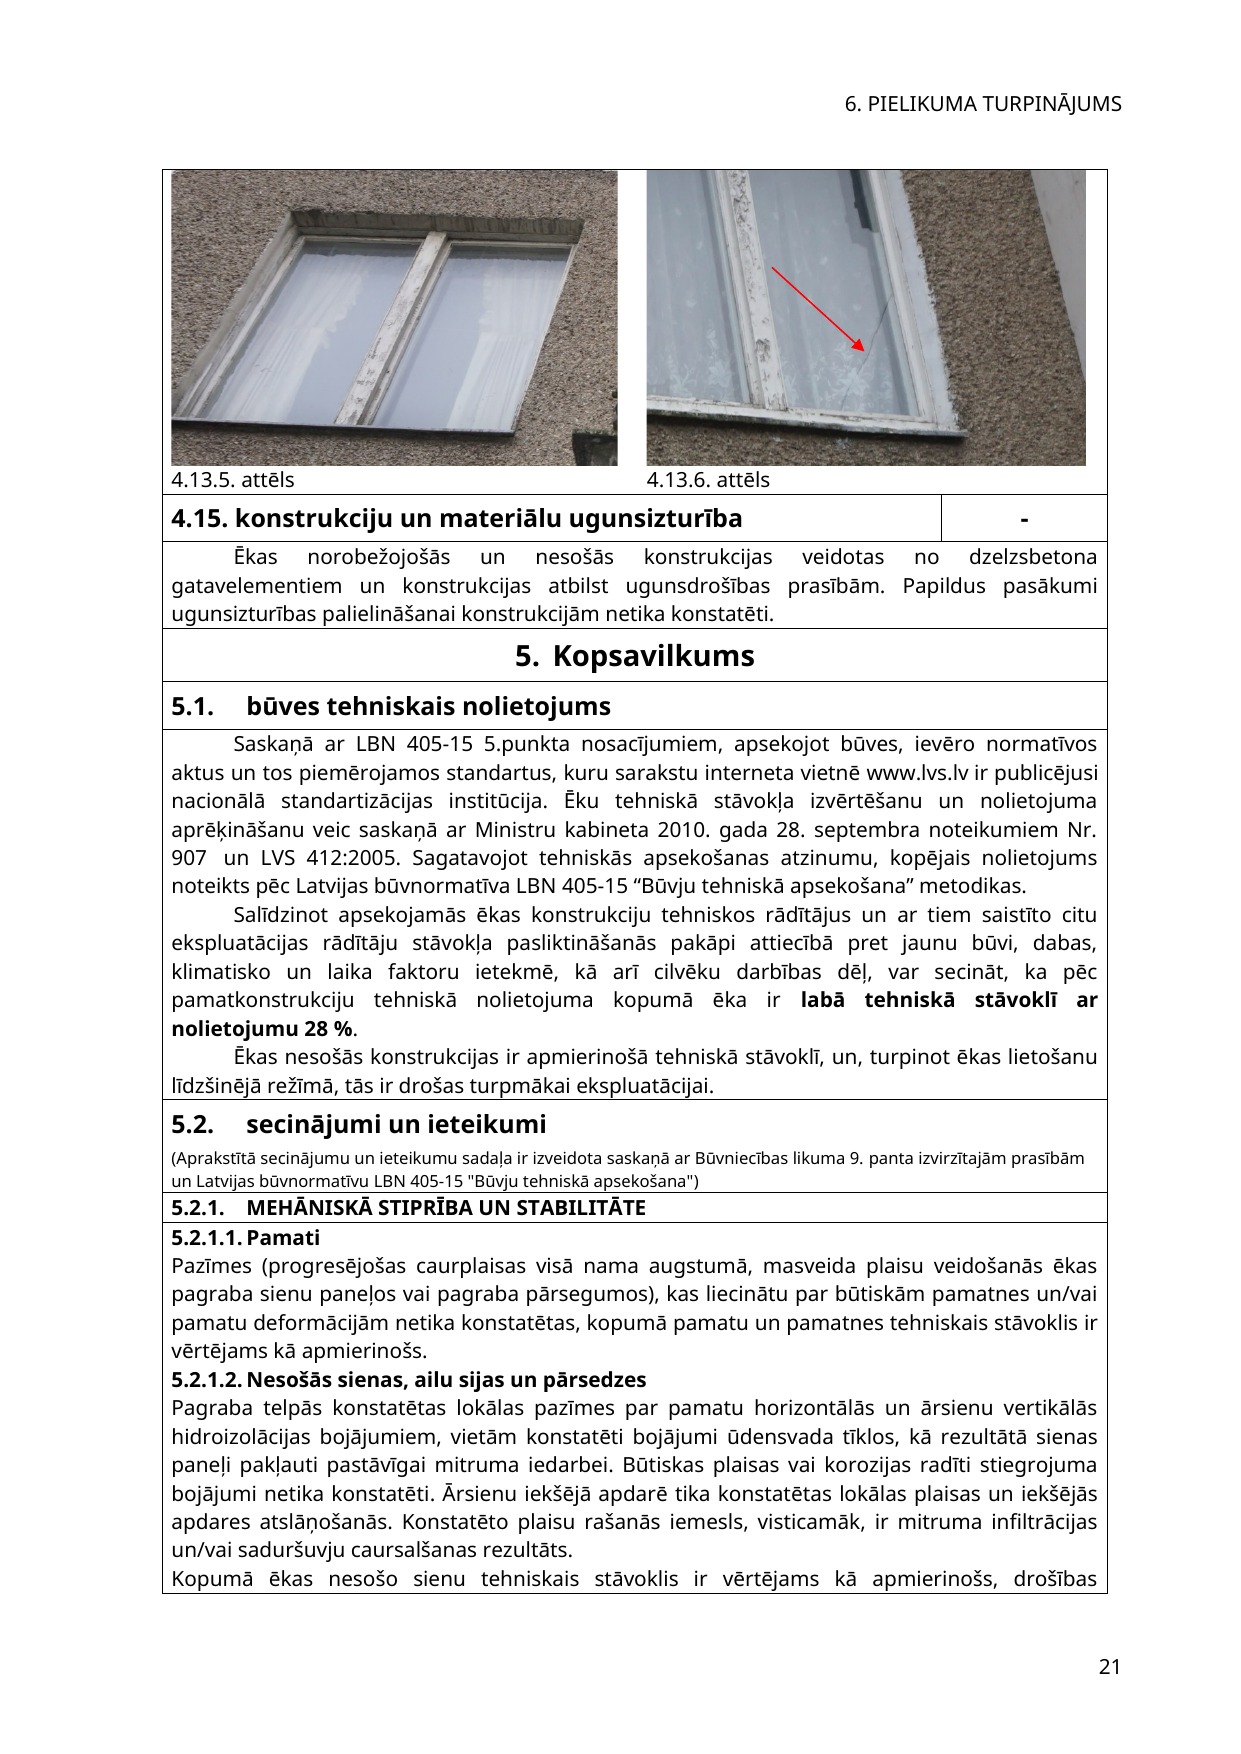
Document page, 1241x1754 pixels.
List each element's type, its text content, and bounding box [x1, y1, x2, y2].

table_cell Kopsavilkums [163, 629, 1107, 681]
table_cell būves tehniskais nolietojums [163, 682, 1107, 728]
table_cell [163, 170, 1107, 494]
picture [171, 170, 618, 466]
table_cell Saskaņā ar LBN 405-15 5.punkta nosacījumiem, apsekojot būves, ievēro normatīvos aktus un tos piemērojamos standartus, kuru sarakstu interneta vietnē www.lvs.lv ir publicējusi nacionālā standartizācijas institūcija. Ēku tehniskā stāvokļa izvērtēšanu un nolietojuma aprēķināšanu veic saskaņā ar Ministru kabineta 2010. gada 28. septembra noteikumiem Nr. 907 un LVS 412:2005. Sagatavojot tehniskās apsekošanas atzinumu, kopējais nolietojums noteikts pēc Latvijas būvnormatīva LBN 405-15 “Būvju tehniskā apsekošana” metodikas. Salīdzinot apsekojamās ēkas konstrukciju tehniskos rādītājus un ar tiem saistīto citu ekspluatācijas rādītāju stāvokļa pasliktināšanās pakāpi attiecībā pret jaunu būvi, dabas, klimatisko un laika faktoru ietekmē, kā arī cilvēku darbības dēļ, var secināt, ka pēc pamatkonstrukciju tehniskā nolietojuma kopumā ēka ir labā tehniskā stāvoklī ar nolietojumu 28 %. Ēkas nesošās konstrukcijas ir apmierinošā tehniskā stāvoklī, un, turpinot ēkas lietošanu līdzšinējā režīmā, tās ir drošas turpmākai ekspluatācijai. [163, 730, 1107, 1099]
table_cell 4.15. konstrukciju un materiālu ugunsizturība [163, 495, 941, 541]
table_cell Mehāniskā stiprība un stabilitāte [163, 1193, 1107, 1222]
table_cell - [942, 495, 1107, 541]
table_cell secinājumi un ieteikumi (Aprakstītā secinājumu un ieteikumu sadaļa ir izveidota saskaņā ar Būvniecības likuma 9. panta izvirzītajām prasībām un Latvijas būvnormatīvu LBN 405-15 "Būvju tehniskā apsekošana") [163, 1100, 1107, 1192]
table_cell Ēkas norobežojošās un nesošās konstrukcijas veidotas no dzelzsbetona gatavelementiem un konstrukcijas atbilst ugunsdrošības prasībām. Papildus pasākumi ugunsizturības palielināšanai konstrukcijām netika konstatēti. [163, 542, 1107, 628]
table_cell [163, 1223, 1107, 1592]
picture [646, 170, 1086, 466]
